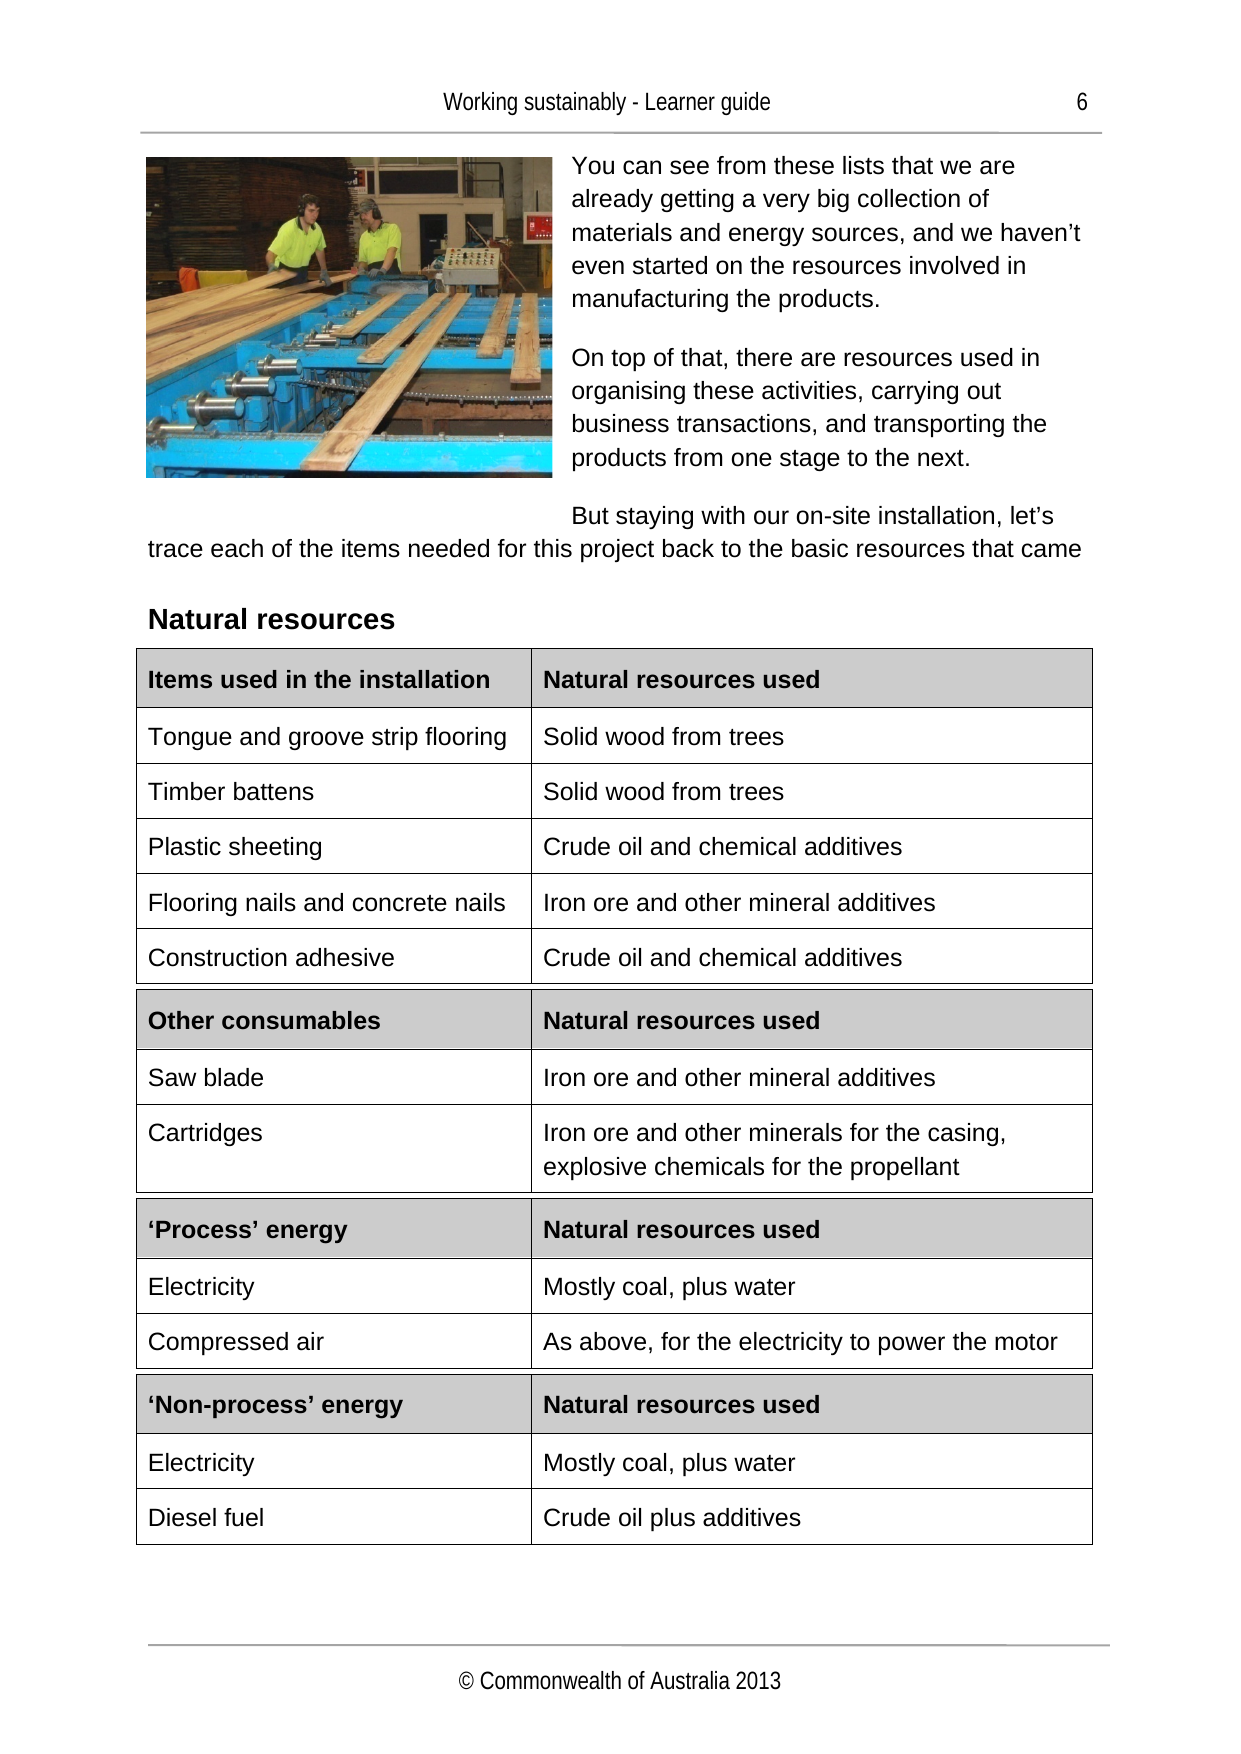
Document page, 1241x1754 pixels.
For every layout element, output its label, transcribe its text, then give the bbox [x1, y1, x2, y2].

table_cell Iron ore and other minerals for the casing, explosive chemicals for the propellant [532, 1105, 1092, 1192]
table_cell Electricity [137, 1434, 531, 1488]
table_cell Electricity [137, 1259, 531, 1313]
table_cell Compressed air [137, 1314, 531, 1368]
table_cell Crude oil and chemical additives [532, 929, 1092, 983]
table_cell Timber battens [137, 764, 531, 818]
table_cell Saw blade [137, 1050, 531, 1104]
table_cell Crude oil and chemical additives [532, 819, 1092, 873]
table_header ‘Non-process’ energy [137, 1375, 531, 1433]
table_cell Iron ore and other mineral additives [532, 1050, 1092, 1104]
table_header Items used in the installation [137, 649, 531, 707]
table_header ‘Process’ energy [137, 1199, 531, 1257]
table_cell Mostly coal, plus water [532, 1259, 1092, 1313]
table_cell Solid wood from trees [532, 708, 1092, 762]
table_header Natural resources used [532, 1199, 1092, 1257]
text You can see from these lists that we are already getting a very big collection of materials and energy sources, and we haven’t even started on the resources involved in manufacturing the products. [148, 148, 1092, 314]
table_cell Construction adhesive [137, 929, 531, 983]
table_header Natural resources used [532, 990, 1092, 1048]
table_cell Mostly coal, plus water [532, 1434, 1092, 1488]
table_cell Crude oil plus additives [532, 1489, 1092, 1543]
text But staying with our on-site installation, let’s trace each of the items needed for this project back to the basic resources that came from the natural environment. [148, 498, 1092, 564]
table_cell Flooring nails and concrete nails [137, 874, 531, 928]
table_header Natural resources used [532, 649, 1092, 707]
table_cell Diesel fuel [137, 1489, 531, 1543]
table_cell Iron ore and other mineral additives [532, 874, 1092, 928]
table_cell Cartridges [137, 1105, 531, 1192]
table_cell Solid wood from trees [532, 764, 1092, 818]
table_header Other consumables [137, 990, 531, 1048]
table_cell Tongue and groove strip flooring [137, 708, 531, 762]
table_header Natural resources used [532, 1375, 1092, 1433]
table_cell As above, for the electricity to power the motor [532, 1314, 1092, 1368]
text On top of that, there are resources used in organising these activities, carrying out business transactions, and transporting the products from one stage to the next. [553, 339, 1092, 473]
table_cell Plastic sheeting [137, 819, 531, 873]
subtitle Natural resources [148, 602, 1092, 635]
